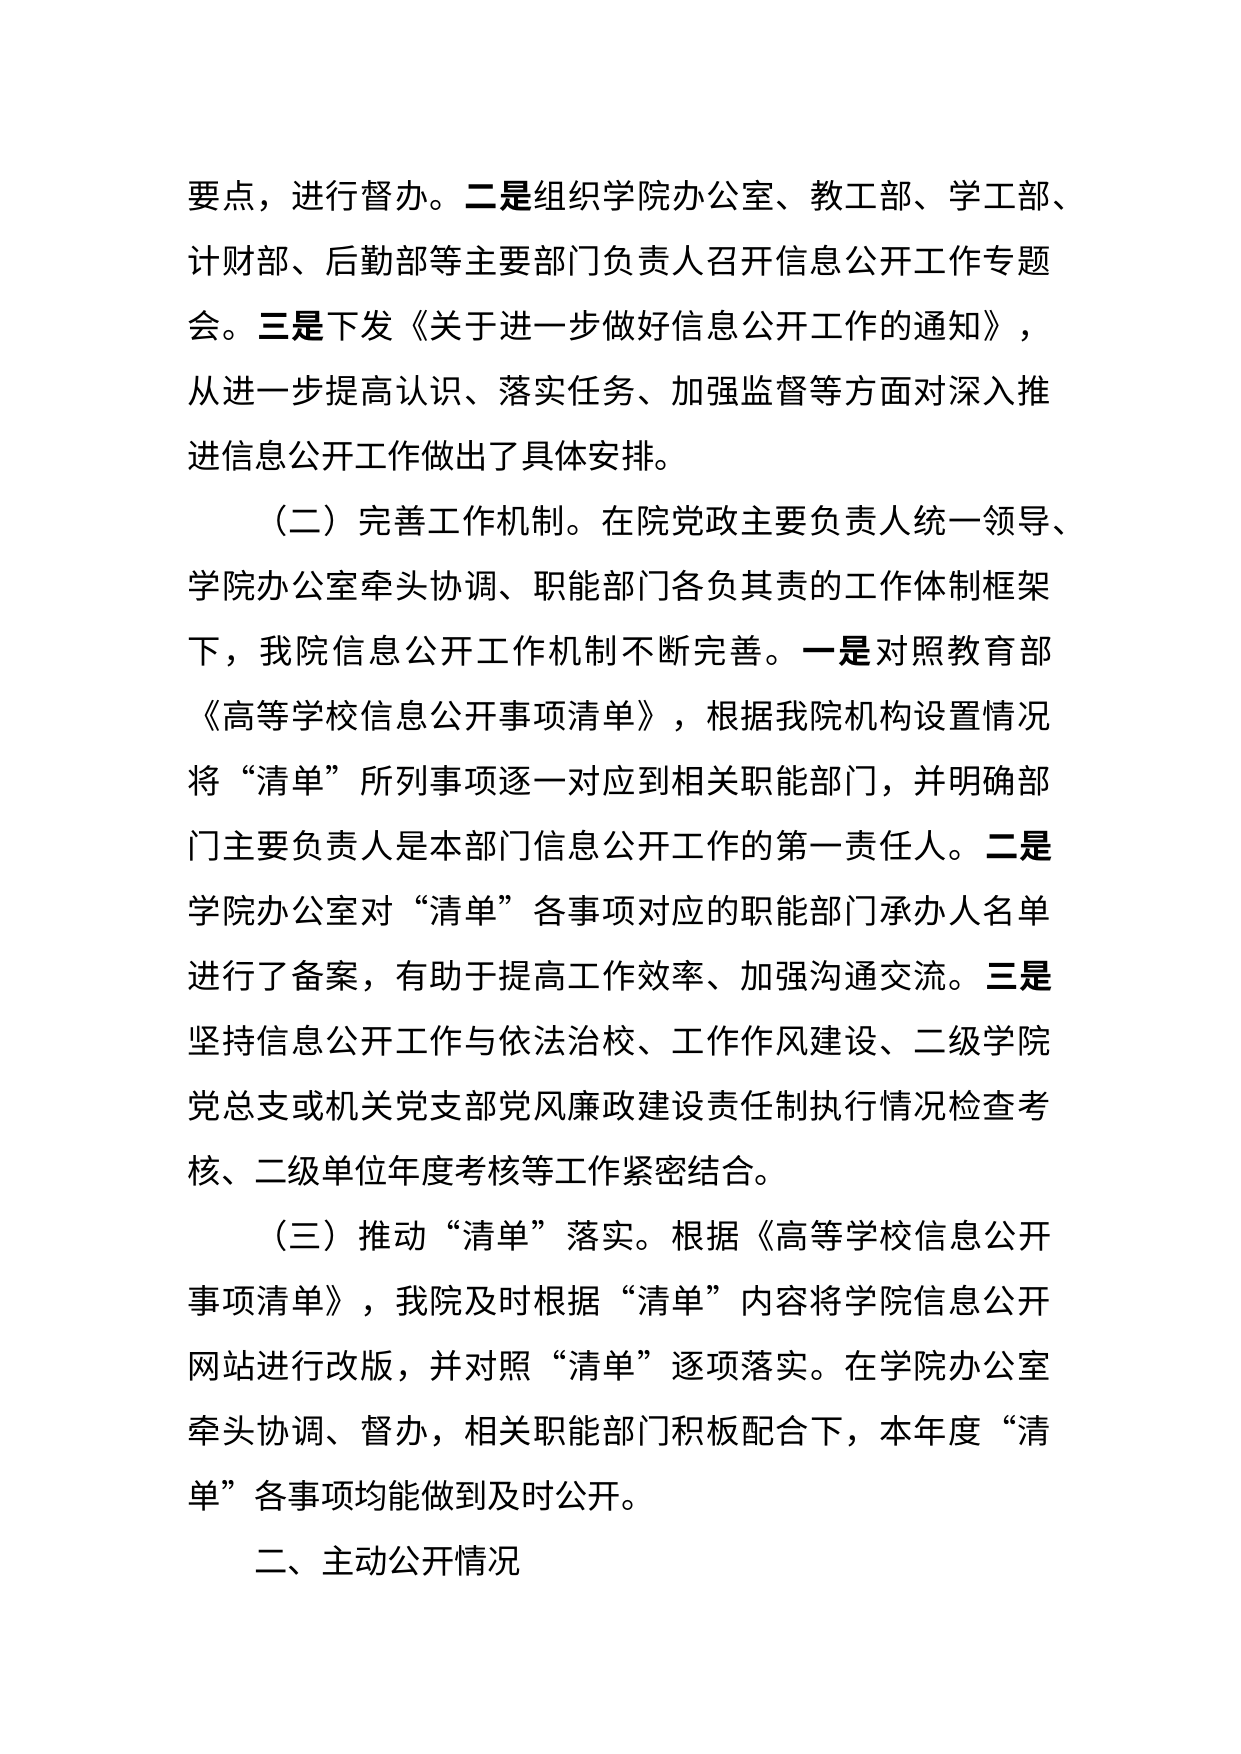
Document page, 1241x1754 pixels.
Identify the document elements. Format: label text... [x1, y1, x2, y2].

text （二）完善工作机制。在院党政主要负责人统一领导、学院办公室牵头协调、职能部门各负其责的工作体制框架下，我院信息公开工作机制不断完善。一是对照教育部《高等学校信息公开事项清单》，根据我院机构设置情况，将“清单”所列事项逐一对应到相关职能部门，并明确部门主要负责人是本部门信息公开工作的第一责任人。二是学院办公室对“清单”各事项对应的职能部门承办人名单进行了备案，有助于提高工作效率、加强沟通交流。三是坚持信息公开工作与依法治校、工作作风建设、二级学院党总支或机关党支部党风廉政建设责任制执行情况检查考核、二级单位年度考核等工作紧密结合。 [187, 487, 1053, 1202]
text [187, 162, 1053, 487]
text 二、主动公开情况 [187, 1527, 1053, 1592]
text （三）推动“清单”落实。根据《高等学校信息公开事项清单》，我院及时根据“清单”内容将学院信息公开网站进行改版，并对照“清单”逐项落实。在学院办公室牵头协调、督办，相关职能部门积板配合下，本年度“清单”各事项均能做到及时公开。 [187, 1202, 1053, 1527]
